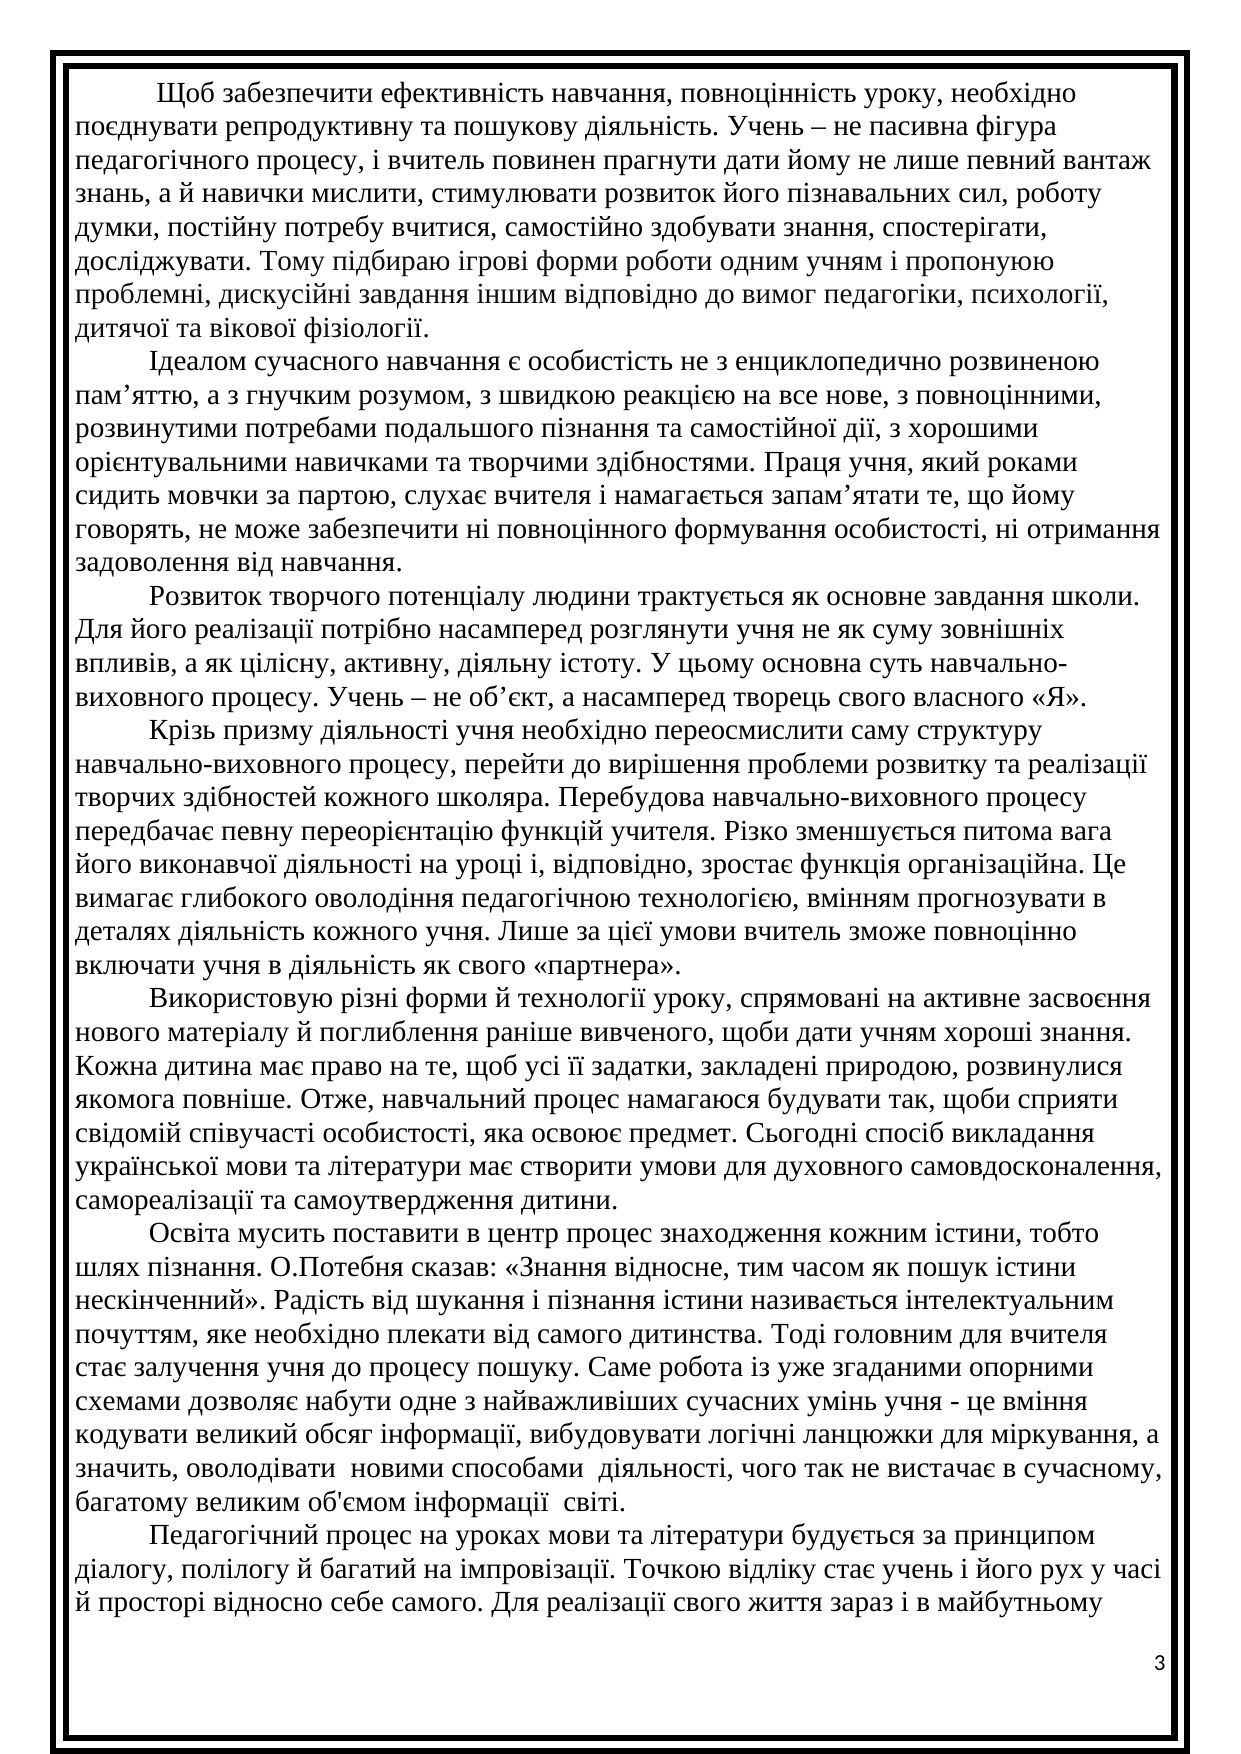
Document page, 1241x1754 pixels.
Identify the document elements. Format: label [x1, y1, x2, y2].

text [75, 75, 1165, 1517]
text [75, 1517, 1165, 1618]
